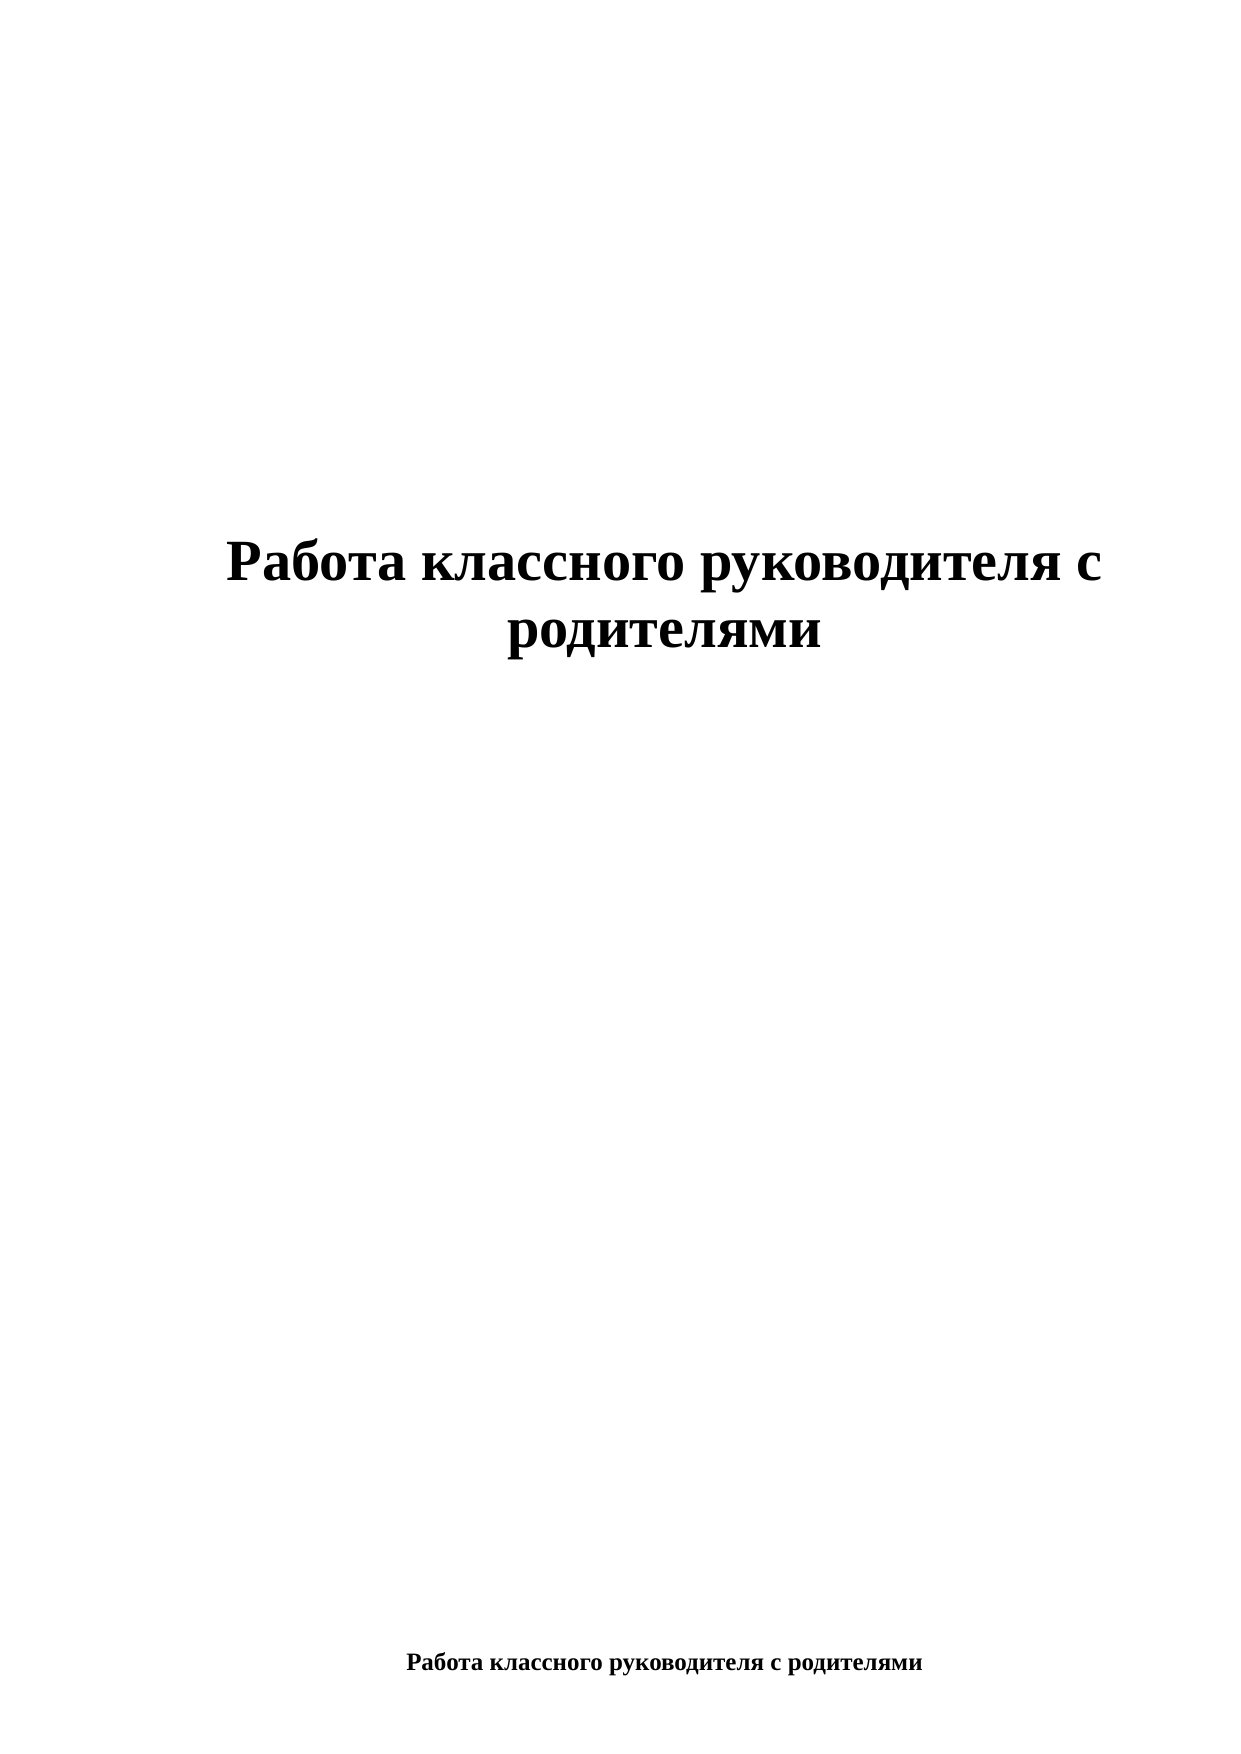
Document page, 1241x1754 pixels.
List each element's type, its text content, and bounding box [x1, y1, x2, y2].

text Работа классного руководителя с родителями [193, 526, 1136, 660]
text Работа классного руководителя с родителями [193, 1647, 1136, 1675]
